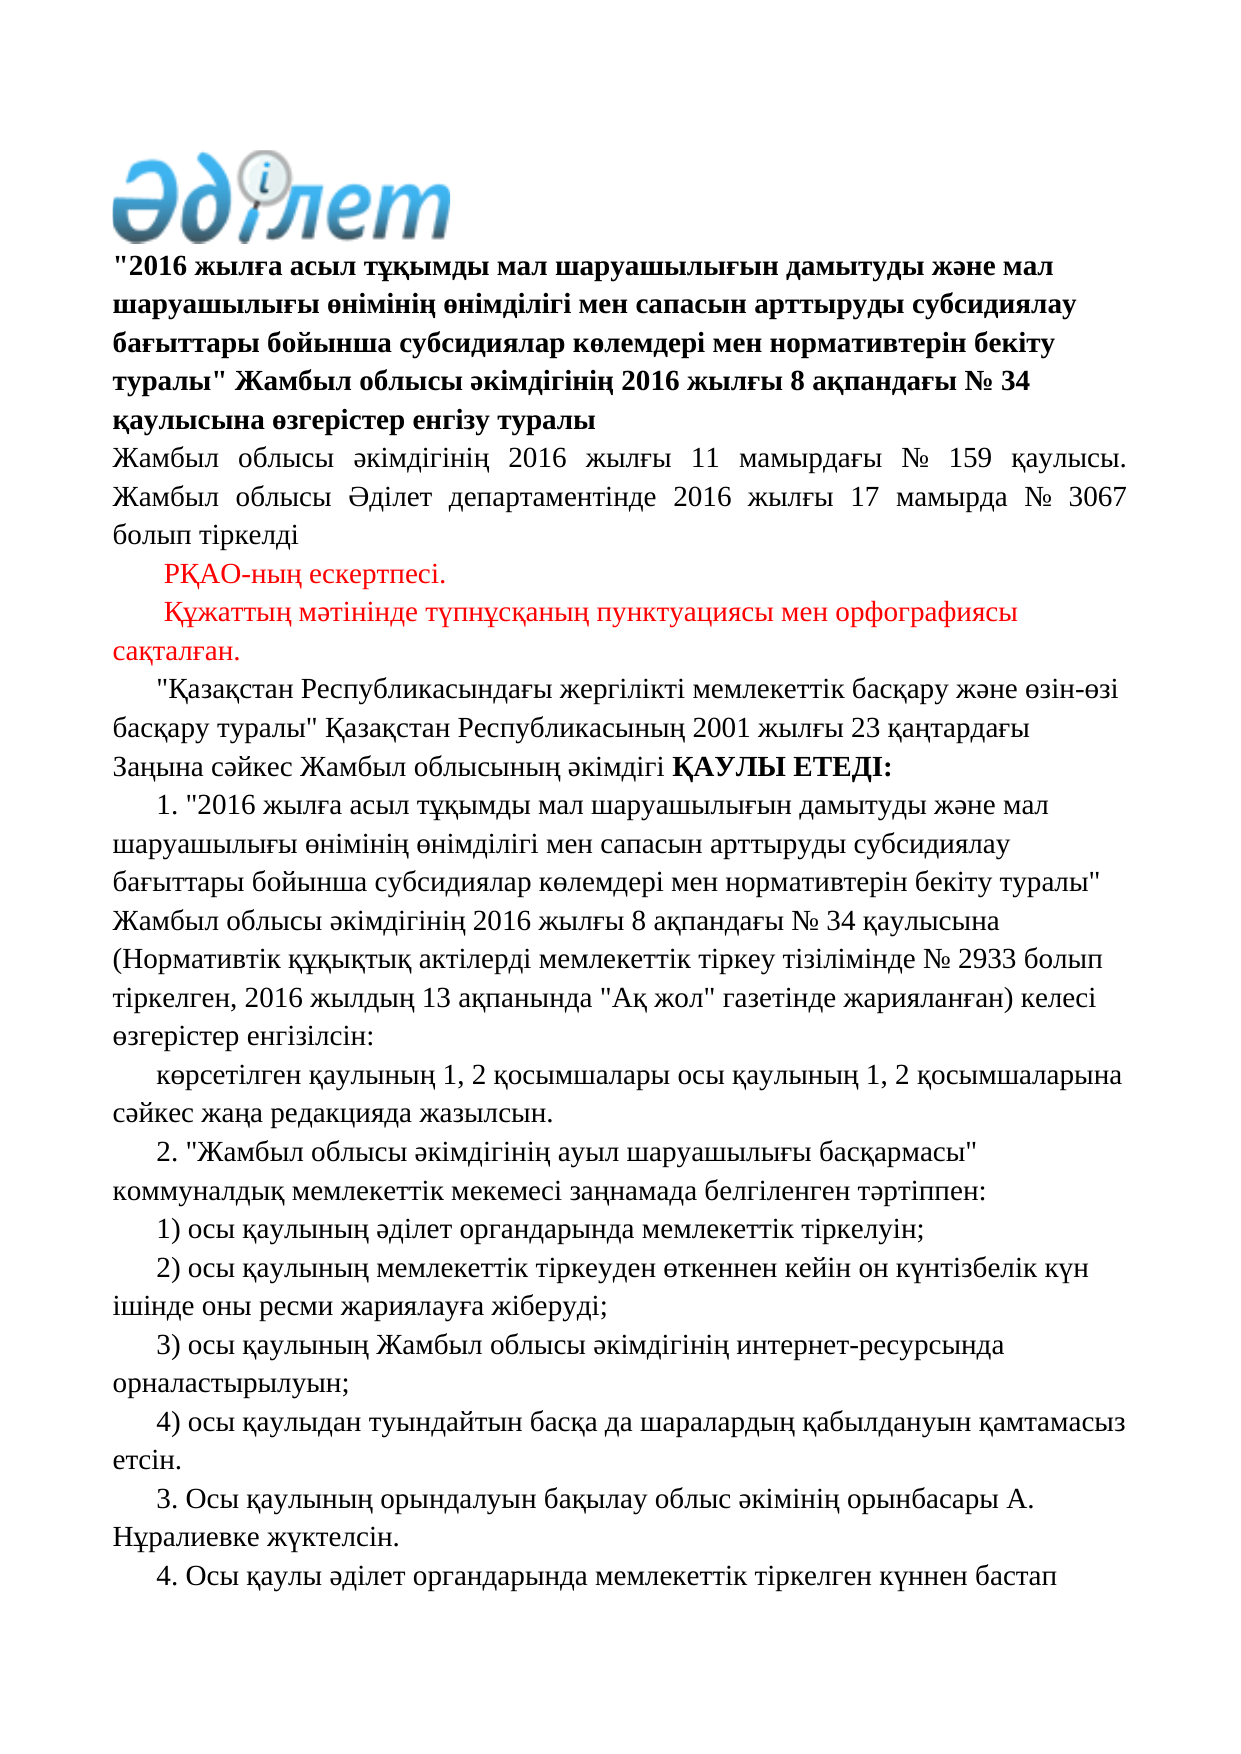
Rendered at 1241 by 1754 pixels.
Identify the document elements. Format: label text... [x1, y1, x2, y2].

picture [112, 150, 451, 244]
text "2016 жылға асыл тұқымды мал шаруашылығын дамытуды және мал шаруашылығы өнiмiнiң өнiмдiлiгi мен сапасын арттыруды субсидиялау бағыттары бойынша субсидиялар көлемдері мен нормативтерін бекіту туралы" Жамбыл облысы әкімдігінің 2016 жылғы 8 ақпандағы № 34 қаулысына өзгерістер енгізу туралы [112, 248, 1128, 435]
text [112, 556, 1128, 1592]
text Жамбыл облысы әкімдігінің 2016 жылғы 11 мамырдағы № 159 қаулысы. Жамбыл облысы Әділет департаментінде 2016 жылғы 17 мамырда № 3067 болып тіркелді [112, 440, 1128, 551]
